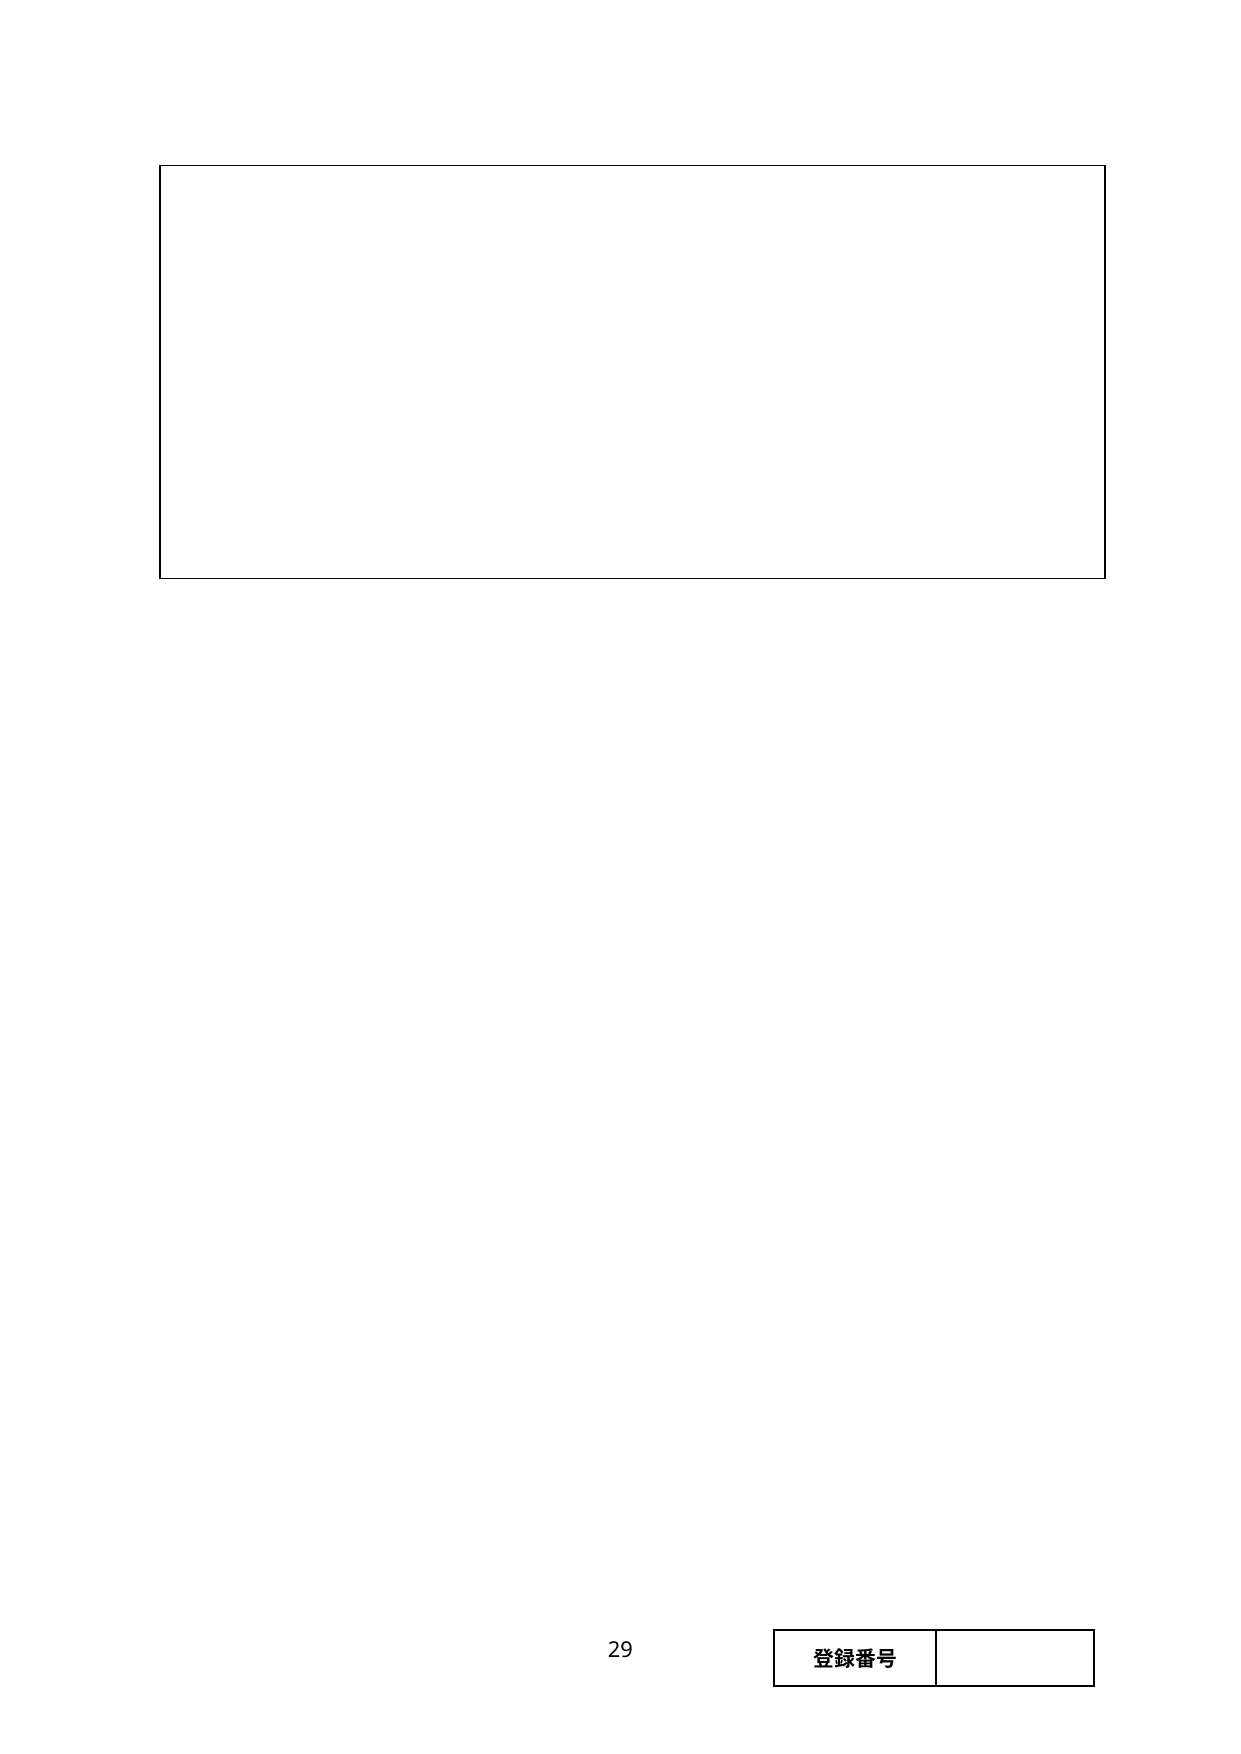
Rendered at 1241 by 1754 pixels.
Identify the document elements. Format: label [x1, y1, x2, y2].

table_cell [161, 166, 1104, 578]
